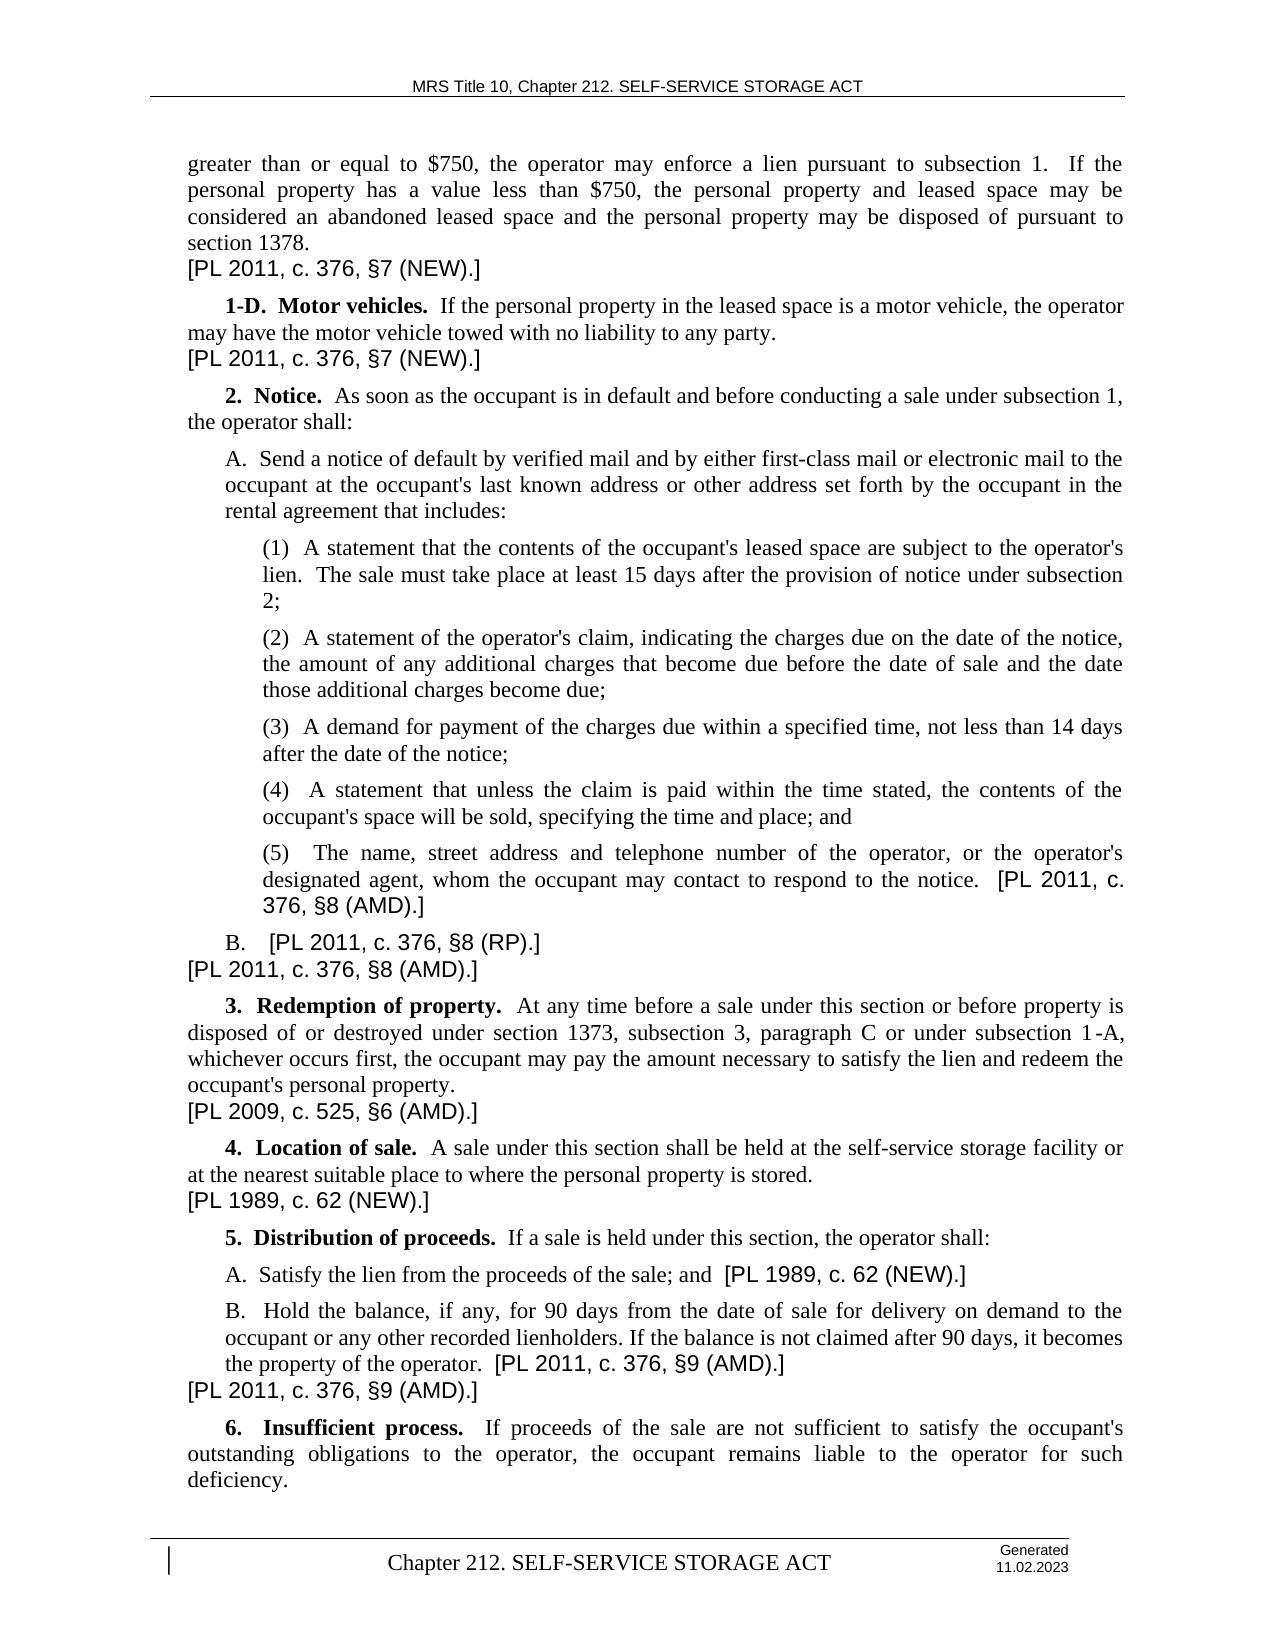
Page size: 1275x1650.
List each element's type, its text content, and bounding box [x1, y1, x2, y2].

text 4. Location of sale. A sale under this section shall be held at the self-service storage facility or at the nearest suitable place to where the personal property is stored. [187, 1134, 1125, 1187]
text A. Send a notice of default by verified mail and by either first-class mail or electronic mail to the occupant at the occupant's last known address or other address set forth by the occupant in the rental agreement that includes: [225, 445, 1125, 524]
text B. [PL 2011, c. 376, §8 (RP).] [225, 929, 1125, 956]
text B. Hold the balance, if any, for 90 days from the date of sale for delivery on demand to the occupant or any other recorded lienholders. If the balance is not claimed after 90 days, it becomes the property of the operator. [PL 2011, c. 376, §9 (AMD).] [225, 1298, 1125, 1377]
text [PL 1989, c. 62 (NEW).] [187, 1187, 1125, 1213]
text 6. Insufficient process. If proceeds of the sale are not sufficient to satisfy the occupant's outstanding obligations to the operator, the occupant remains liable to the operator for such deficiency. [187, 1413, 1125, 1493]
text 5. Distribution of proceeds. If a sale is held under this section, the operator shall: [187, 1224, 1125, 1250]
text [PL 2011, c. 376, §8 (AMD).] [187, 956, 1125, 982]
text [PL 2009, c. 525, §6 (AMD).] [187, 1098, 1125, 1124]
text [187, 150, 1125, 255]
text (4) A statement that unless the claim is paid within the time stated, the contents of the occupant's space will be sold, specifying the time and place; and [262, 776, 1125, 829]
text A. Satisfy the lien from the proceeds of the sale; and [PL 1989, c. 62 (NEW).] [225, 1261, 1125, 1287]
text (1) A statement that the contents of the occupant's leased space are subject to the operator's lien. The sale must take place at least 15 days after the provision of notice under subsection 2; [262, 534, 1125, 613]
text [PL 2011, c. 376, §7 (NEW).] [187, 255, 1125, 282]
text 1-D. Motor vehicles. If the personal property in the leased space is a motor vehicle, the operator may have the motor vehicle towed with no liability to any party. [187, 292, 1125, 345]
text 3. Redemption of property. At any time before a sale under this section or before property is disposed of or destroyed under section 1373, subsection 3, paragraph C or under subsection 1‑A, whichever occurs first, the occupant may pay the amount necessary to satisfy the lien and redeem the occupant's personal property. [187, 992, 1125, 1098]
text (2) A statement of the operator's claim, indicating the charges due on the date of the notice, the amount of any additional charges that become due before the date of sale and the date those additional charges become due; [262, 624, 1125, 703]
text 2. Notice. As soon as the occupant is in default and before conducting a sale under subsection 1, the operator shall: [187, 382, 1125, 434]
text (3) A demand for payment of the charges due within a specified time, not less than 14 days after the date of the notice; [262, 713, 1125, 766]
text [PL 2011, c. 376, §7 (NEW).] [187, 345, 1125, 371]
text [PL 2011, c. 376, §9 (AMD).] [187, 1377, 1125, 1403]
text (5) The name, street address and telephone number of the operator, or the operator's designated agent, whom the occupant may contact to respond to the notice. [PL 2011, c. 376, §8 (AMD).] [262, 839, 1125, 919]
